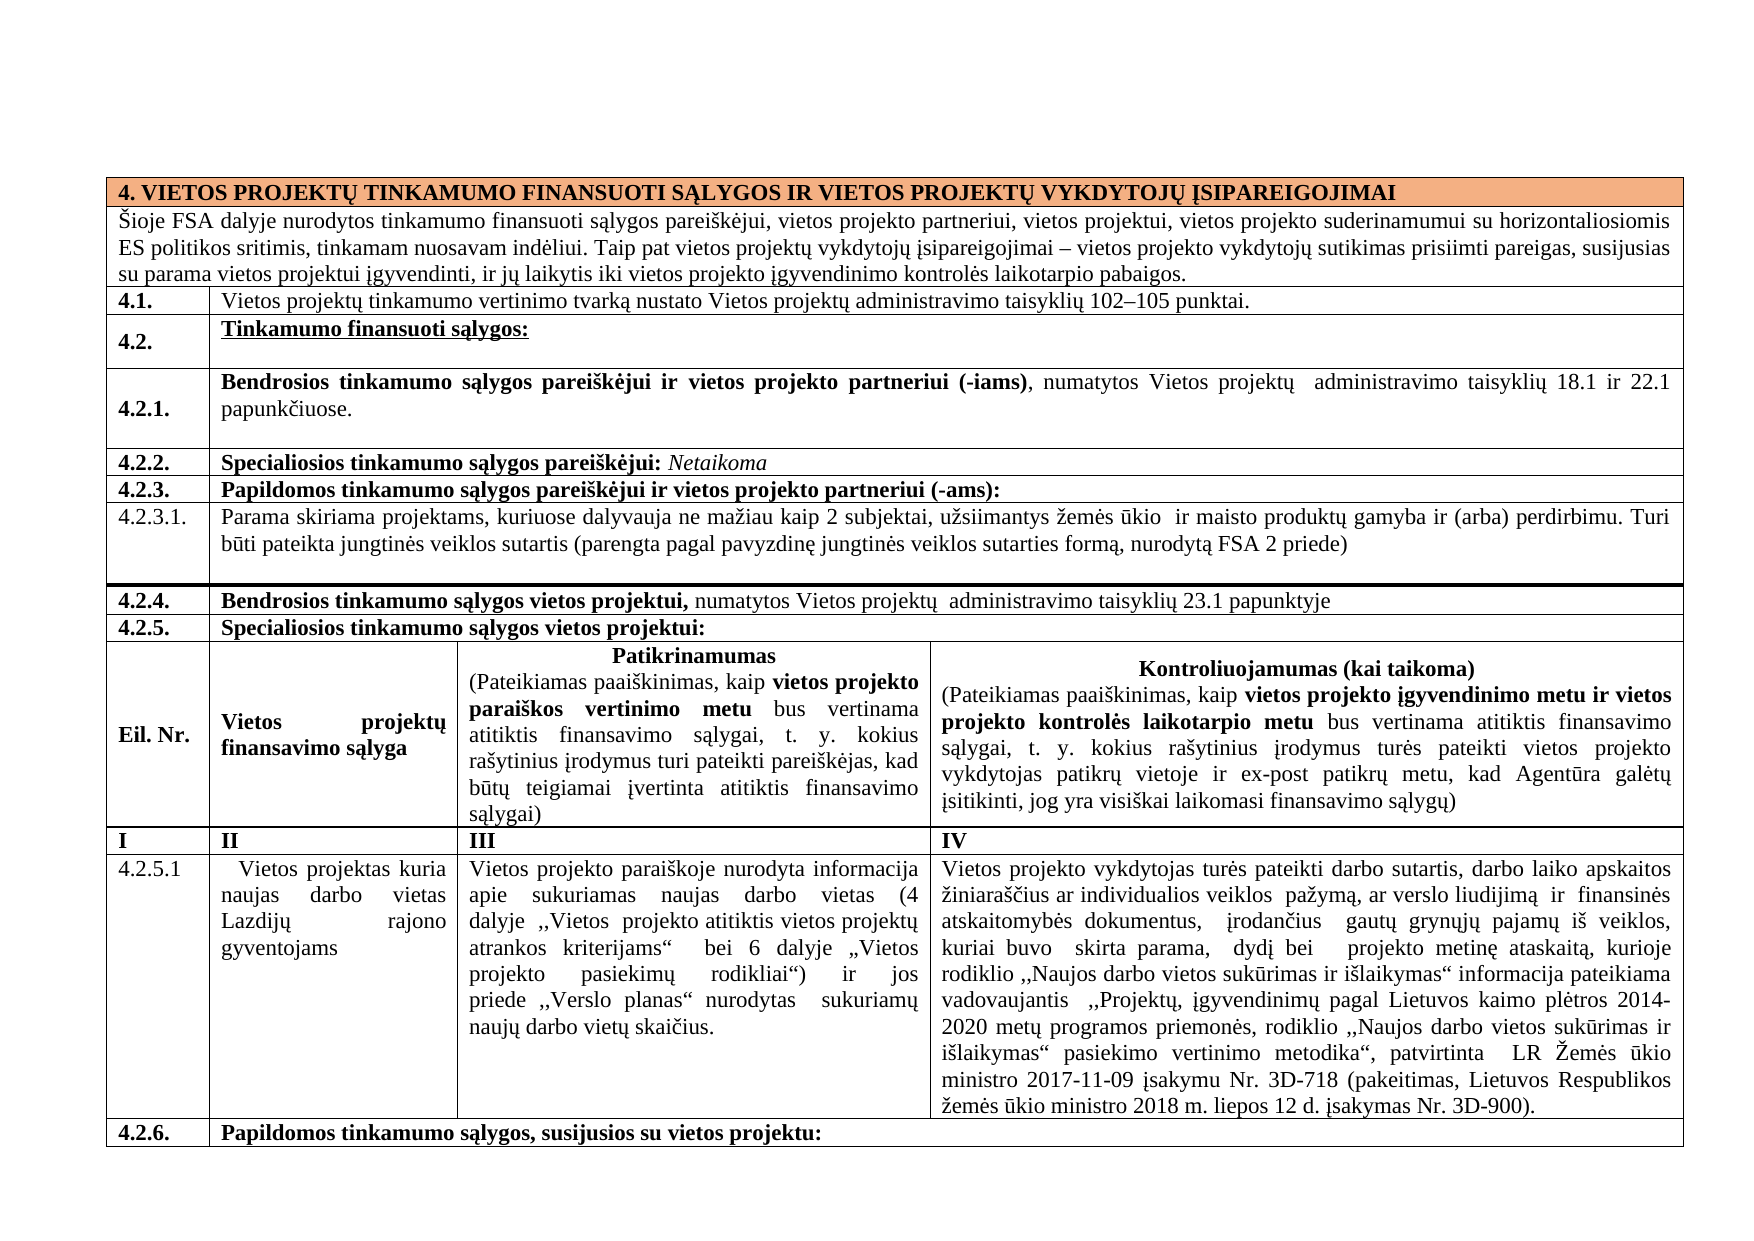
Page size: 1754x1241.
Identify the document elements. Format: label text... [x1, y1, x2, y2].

table_cell 4.2.6. [107, 1119, 209, 1146]
table_cell Vietos projektų finansavimo sąlyga [210, 642, 457, 826]
table_cell 4.2.3.1. [107, 503, 209, 582]
table_cell Specialiosios tinkamumo sąlygos vietos projektui: [210, 615, 1683, 641]
table_cell III [458, 828, 930, 854]
table_cell Eil. Nr. [107, 642, 209, 826]
table_cell 4.2.5. [107, 615, 209, 641]
table_cell 4.2. [107, 315, 209, 367]
table_cell Patikrinamumas (Pateikiamas paaiškinimas, kaip vietos projekto paraiškos vertinimo metu bus vertinama atitiktis finansavimo sąlygai, t. y. kokius rašytinius įrodymus turi pateikti pareiškėjas, kad būtų teigiamai įvertinta atitiktis finansavimo sąlygai) [458, 642, 930, 826]
table_cell Vietos projektas kuria naujas darbo vietas Lazdijų rajono gyventojams [210, 855, 457, 1118]
table_cell 4.1. [107, 287, 209, 314]
table_cell I [107, 828, 209, 854]
table_cell Kontroliuojamumas (kai taikoma) (Pateikiamas paaiškinimas, kaip vietos projekto įgyvendinimo metu ir vietos projekto kontrolės laikotarpio metu bus vertinama atitiktis finansavimo sąlygai, t. y. kokius rašytinius įrodymus turės pateikti vietos projekto vykdytojas patikrų vietoje ir ex-post patikrų metu, kad Agentūra galėtų įsitikinti, jog yra visiškai laikomasi finansavimo sąlygų) [931, 642, 1683, 826]
table_cell Vietos projekto vykdytojas turės pateikti darbo sutartis, darbo laiko apskaitos žiniaraščius ar individualios veiklos pažymą, ar verslo liudijimą ir finansinės atskaitomybės dokumentus, įrodančius gautų grynųjų pajamų iš veiklos, kuriai buvo skirta parama, dydį bei projekto metinę ataskaitą, kurioje rodiklio ,,Naujos darbo vietos sukūrimas ir išlaikymas“ informacija pateikiama vadovaujantis ,,Projektų, įgyvendinimų pagal Lietuvos kaimo plėtros 2014-2020 metų programos priemonės, rodiklio ,,Naujos darbo vietos sukūrimas ir išlaikymas“ pasiekimo vertinimo metodika“, patvirtinta LR Žemės ūkio ministro 2017-11-09 įsakymu Nr. 3D-718 (pakeitimas, Lietuvos Respublikos žemės ūkio ministro 2018 m. liepos 12 d. įsakymas Nr. 3D-900). [931, 855, 1683, 1118]
table_cell Papildomos tinkamumo sąlygos pareiškėjui ir vietos projekto partneriui (-ams): [210, 476, 1683, 502]
table_cell Specialiosios tinkamumo sąlygos pareiškėjui: Netaikoma [210, 449, 1683, 475]
table_cell 4.2.3. [107, 476, 209, 502]
table_cell Bendrosios tinkamumo sąlygos pareiškėjui ir vietos projekto partneriui (-iams), numatytos Vietos projektų administravimo taisyklių 18.1 ir 22.1 papunkčiuose. [210, 369, 1683, 447]
table_cell Vietos projektų tinkamumo vertinimo tvarką nustato Vietos projektų administravimo taisyklių 102–105 punktai. [210, 287, 1683, 314]
table_header 4. VIETOS PROJEKTŲ TINKAMUMO FINANSUOTI SĄLYGOS IR VIETOS PROJEKTŲ VYKDYTOJŲ ĮSIPAREIGOJIMAI [107, 178, 1683, 206]
table_cell II [210, 828, 457, 854]
table_cell Šioje FSA dalyje nurodytos tinkamumo finansuoti sąlygos pareiškėjui, vietos projekto partneriui, vietos projektui, vietos projekto suderinamumui su horizontaliosiomis ES politikos sritimis, tinkamam nuosavam indėliui. Taip pat vietos projektų vykdytojų įsipareigojimai – vietos projekto vykdytojų sutikimas prisiimti pareigas, susijusias su parama vietos projektui įgyvendinti, ir jų laikytis iki vietos projekto įgyvendinimo kontrolės laikotarpio pabaigos. [107, 207, 1683, 286]
table_cell 4.2.5.1 [107, 855, 209, 1118]
table_cell 4.2.1. [107, 369, 209, 447]
table_cell 4.2.4. [107, 587, 209, 613]
table_cell Vietos projekto paraiškoje nurodyta informacija apie sukuriamas naujas darbo vietas (4 dalyje ,,Vietos projekto atitiktis vietos projektų atrankos kriterijams“ bei 6 dalyje „Vietos projekto pasiekimų rodikliai“) ir jos priede ,,Verslo planas“ nurodytas sukuriamų naujų darbo vietų skaičius. [458, 855, 930, 1118]
table_cell Bendrosios tinkamumo sąlygos vietos projektui, numatytos Vietos projektų administravimo taisyklių 23.1 papunktyje [210, 587, 1683, 613]
table_cell Parama skiriama projektams, kuriuose dalyvauja ne mažiau kaip 2 subjektai, užsiimantys žemės ūkio ir maisto produktų gamyba ir (arba) perdirbimu. Turi būti pateikta jungtinės veiklos sutartis (parengta pagal pavyzdinę jungtinės veiklos sutarties formą, nurodytą FSA 2 priede) [210, 503, 1683, 582]
table_cell Papildomos tinkamumo sąlygos, susijusios su vietos projektu: [210, 1119, 1683, 1146]
table_cell IV [931, 828, 1683, 854]
table_cell Tinkamumo finansuoti sąlygos: [210, 315, 1683, 367]
table_cell 4.2.2. [107, 449, 209, 475]
